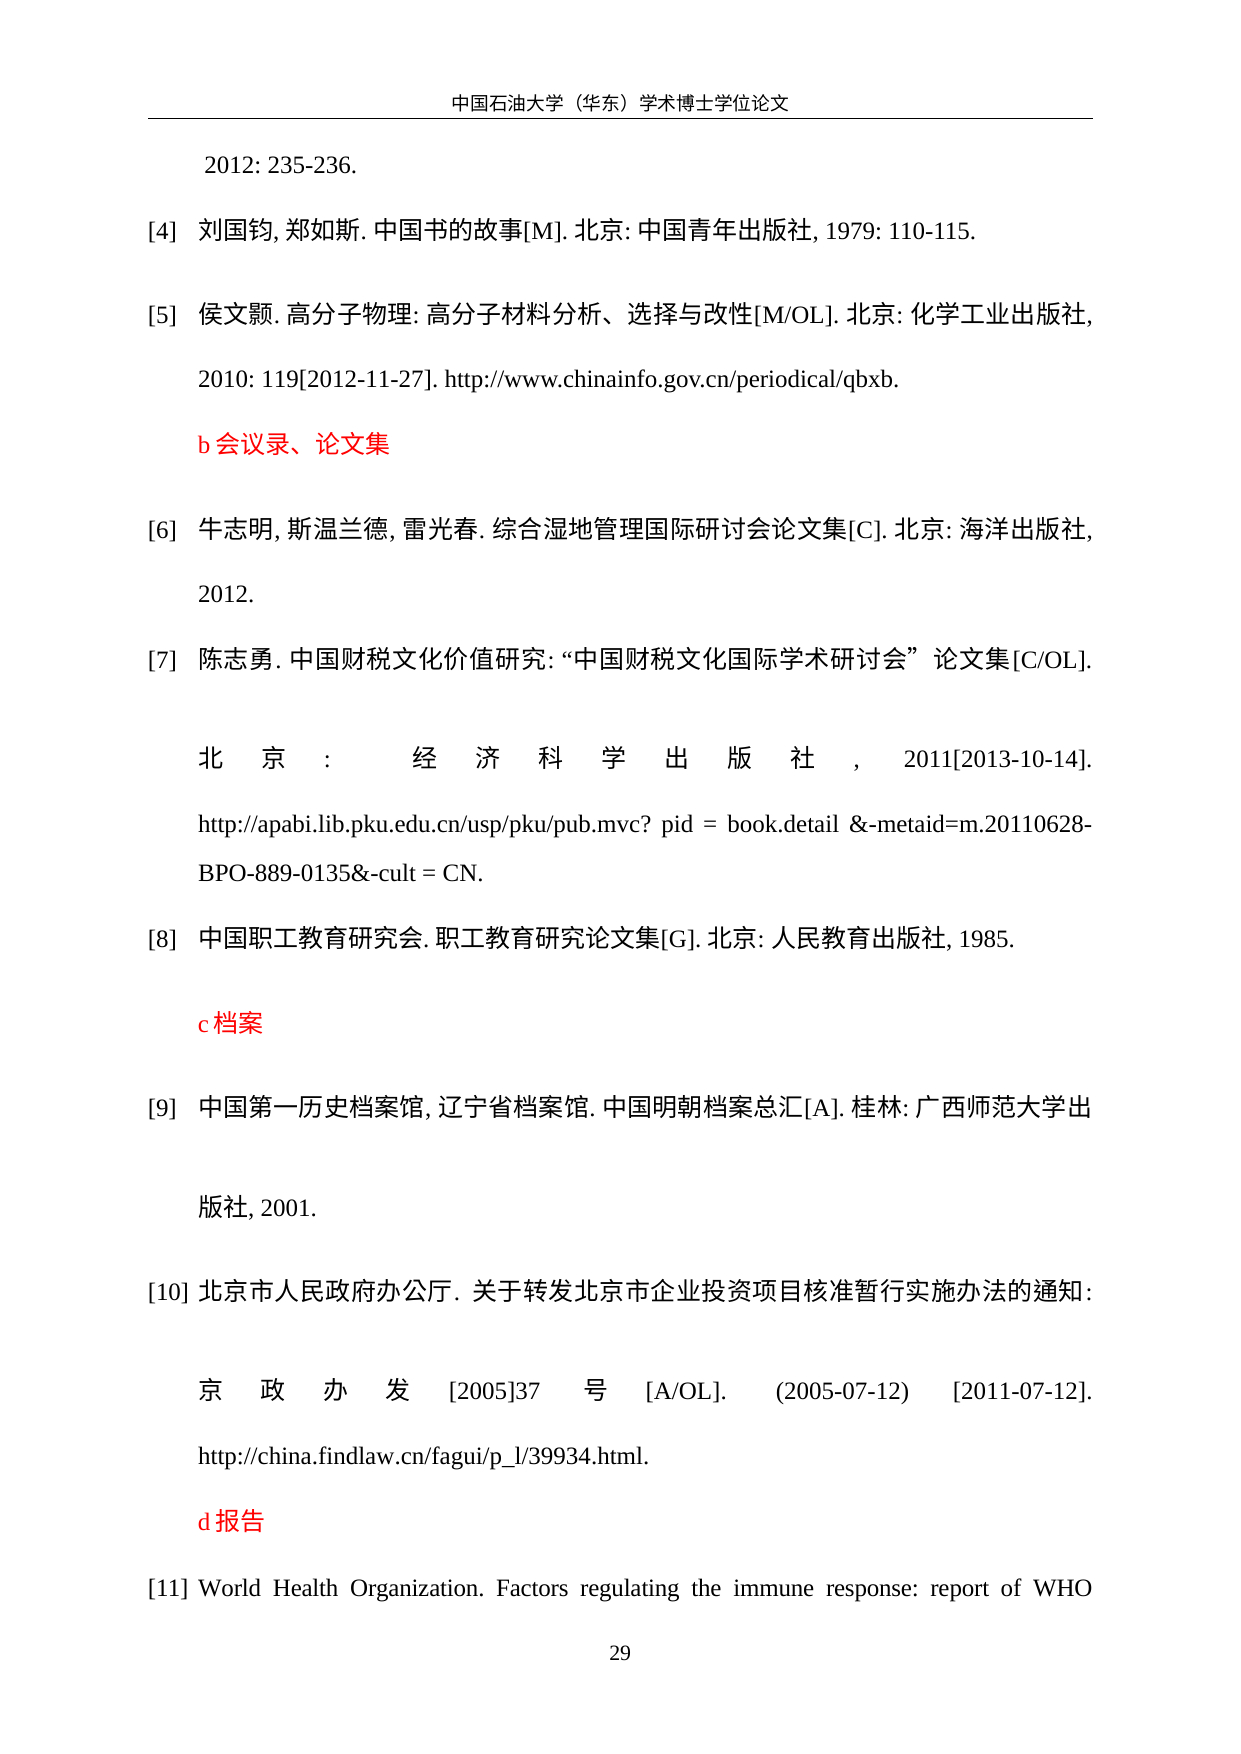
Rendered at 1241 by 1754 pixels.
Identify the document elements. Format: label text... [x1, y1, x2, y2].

text c档案 [148, 988, 1093, 1054]
text b会议录、论文集 [148, 410, 1093, 476]
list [148, 1570, 1093, 1603]
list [148, 148, 1093, 181]
list 牛志明, 斯温兰德, 雷光春. 综合湿地管理国际研讨会论文集[C]. 北京: 海洋出版社, 2012. [148, 494, 1093, 610]
list 中国第一历史档案馆, 辽宁省档案馆. 中国明朝档案总汇[A]. 桂林: 广西师范大学出版社, 2001. [148, 1073, 1093, 1238]
text d报告 [148, 1486, 1093, 1552]
list 中国职工教育研究会. 职工教育研究论文集[G]. 北京: 人民教育出版社, 1985. [148, 904, 1093, 970]
list 刘国钧, 郑如斯. 中国书的故事[M]. 北京: 中国青年出版社, 1979: 110-115. [148, 195, 1093, 261]
list 侯文颢. 高分子物理: 高分子材料分析、选择与改性[M/OL]. 北京: 化学工业出版社, 2010: 119[2012-11-27]. http://www.chinainfo.gov.cn/periodical/qbxb. [148, 279, 1093, 395]
list 陈志勇. 中国财税文化价值研究: “中国财税文化国际学术研讨会”论文集[C/OL]. 北京: 经济科学出版社, 2011[2013-10-14]. http://apabi.lib.pku.edu.cn/usp/pku/pub.mvc? pid = book.detail &-metaid=m.20110628-BPO-889-0135&-cult = CN. [148, 624, 1093, 889]
list 北京市人民政府办公厅. 关于转发北京市企业投资项目核准暂行实施办法的通知:京政办发[2005]37号[A/OL]. (2005-07-12) [2011-07-12]. http://china.findlaw.cn/fagui/p_l/39934.html. [148, 1256, 1093, 1472]
